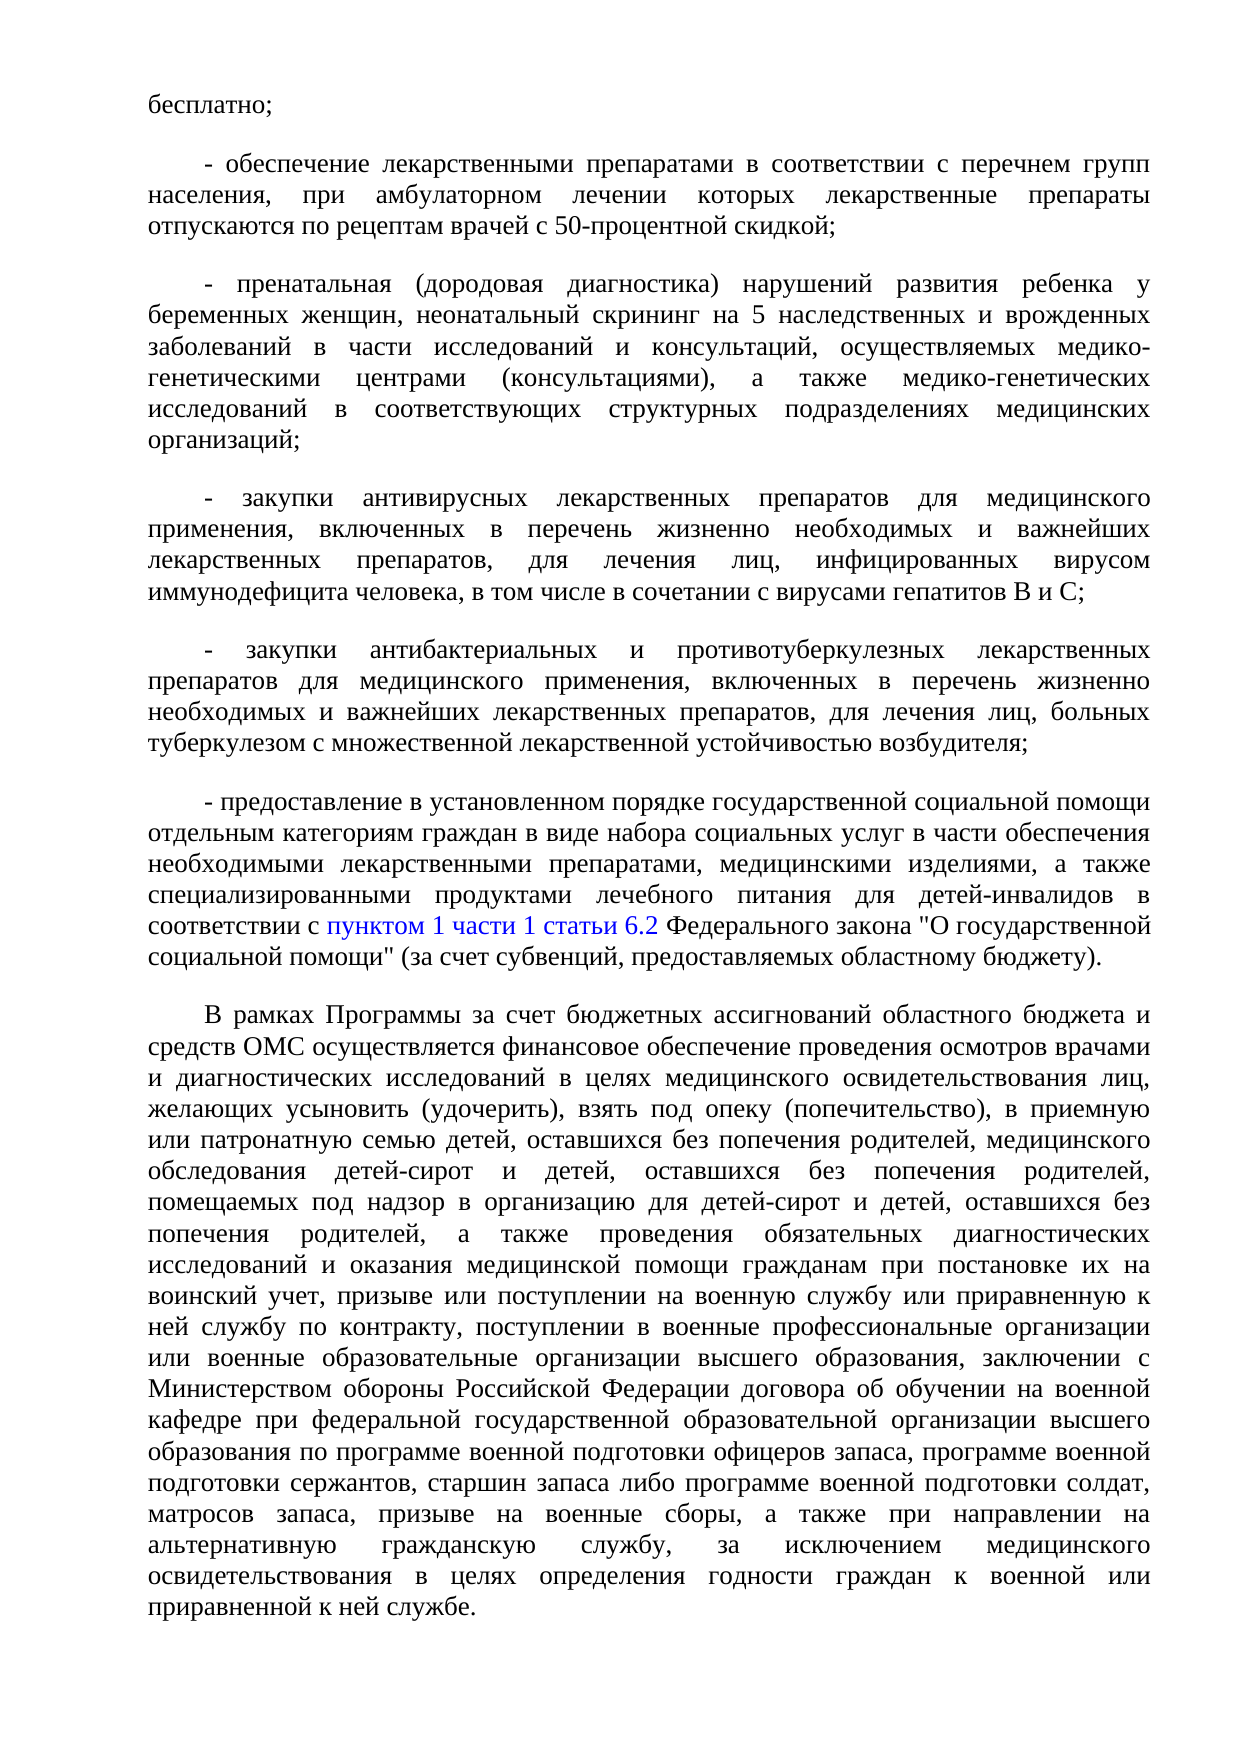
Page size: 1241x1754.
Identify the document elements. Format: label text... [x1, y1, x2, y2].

text - закупки антивирусных лекарственных препаратов для медицинского применения, включенных в перечень жизненно необходимых и важнейших лекарственных препаратов, для лечения лиц, инфицированных вирусом иммунодефицита человека, в том числе в сочетании с вирусами гепатитов B и C; [148, 481, 1152, 606]
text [148, 89, 1152, 120]
text В рамках Программы за счет бюджетных ассигнований областного бюджета и средств ОМС осуществляется финансовое обеспечение проведения осмотров врачами и диагностических исследований в целях медицинского освидетельствования лиц, желающих усыновить (удочерить), взять под опеку (попечительство), в приемную или патронатную семью детей, оставшихся без попечения родителей, медицинского обследования детей-сирот и детей, оставшихся без попечения родителей, помещаемых под надзор в организацию для детей-сирот и детей, оставшихся без попечения родителей, а также проведения обязательных диагностических исследований и оказания медицинской помощи гражданам при постановке их на воинский учет, призыве или поступлении на военную службу или приравненную к ней службу по контракту, поступлении в военные профессиональные организации или военные образовательные организации высшего образования, заключении с Министерством обороны Российской Федерации договора об обучении на военной кафедре при федеральной государственной образовательной организации высшего образования по программе военной подготовки офицеров запаса, программе военной подготовки сержантов, старшин запаса либо программе военной подготовки солдат, матросов запаса, призыве на военные сборы, а также при направлении на альтернативную гражданскую службу, за исключением медицинского освидетельствования в целях определения годности граждан к военной или приравненной к ней службе. [148, 999, 1152, 1622]
text - пренатальная (дородовая диагностика) нарушений развития ребенка у беременных женщин, неонатальный скрининг на 5 наследственных и врожденных заболеваний в части исследований и консультаций, осуществляемых медико-генетическими центрами (консультациями), а также медико-генетических исследований в соответствующих структурных подразделениях медицинских организаций; [148, 267, 1152, 454]
text - закупки антибактериальных и противотуберкулезных лекарственных препаратов для медицинского применения, включенных в перечень жизненно необходимых и важнейших лекарственных препаратов, для лечения лиц, больных туберкулезом с множественной лекарственной устойчивостью возбудителя; [148, 633, 1152, 758]
text - предоставление в установленном порядке государственной социальной помощи отдельным категориям граждан в виде набора социальных услуг в части обеспечения необходимыми лекарственными препаратами, медицинскими изделиями, а также специализированными продуктами лечебного питания для детей-инвалидов в соответствии с пунктом 1 части 1 статьи 6.2 Федерального закона "О государственной социальной помощи" (за счет субвенций, предоставляемых областному бюджету). [148, 785, 1152, 972]
text - обеспечение лекарственными препаратами в соответствии с перечнем групп населения, при амбулаторном лечении которых лекарственные препараты отпускаются по рецептам врачей с 50-процентной скидкой; [148, 147, 1152, 240]
